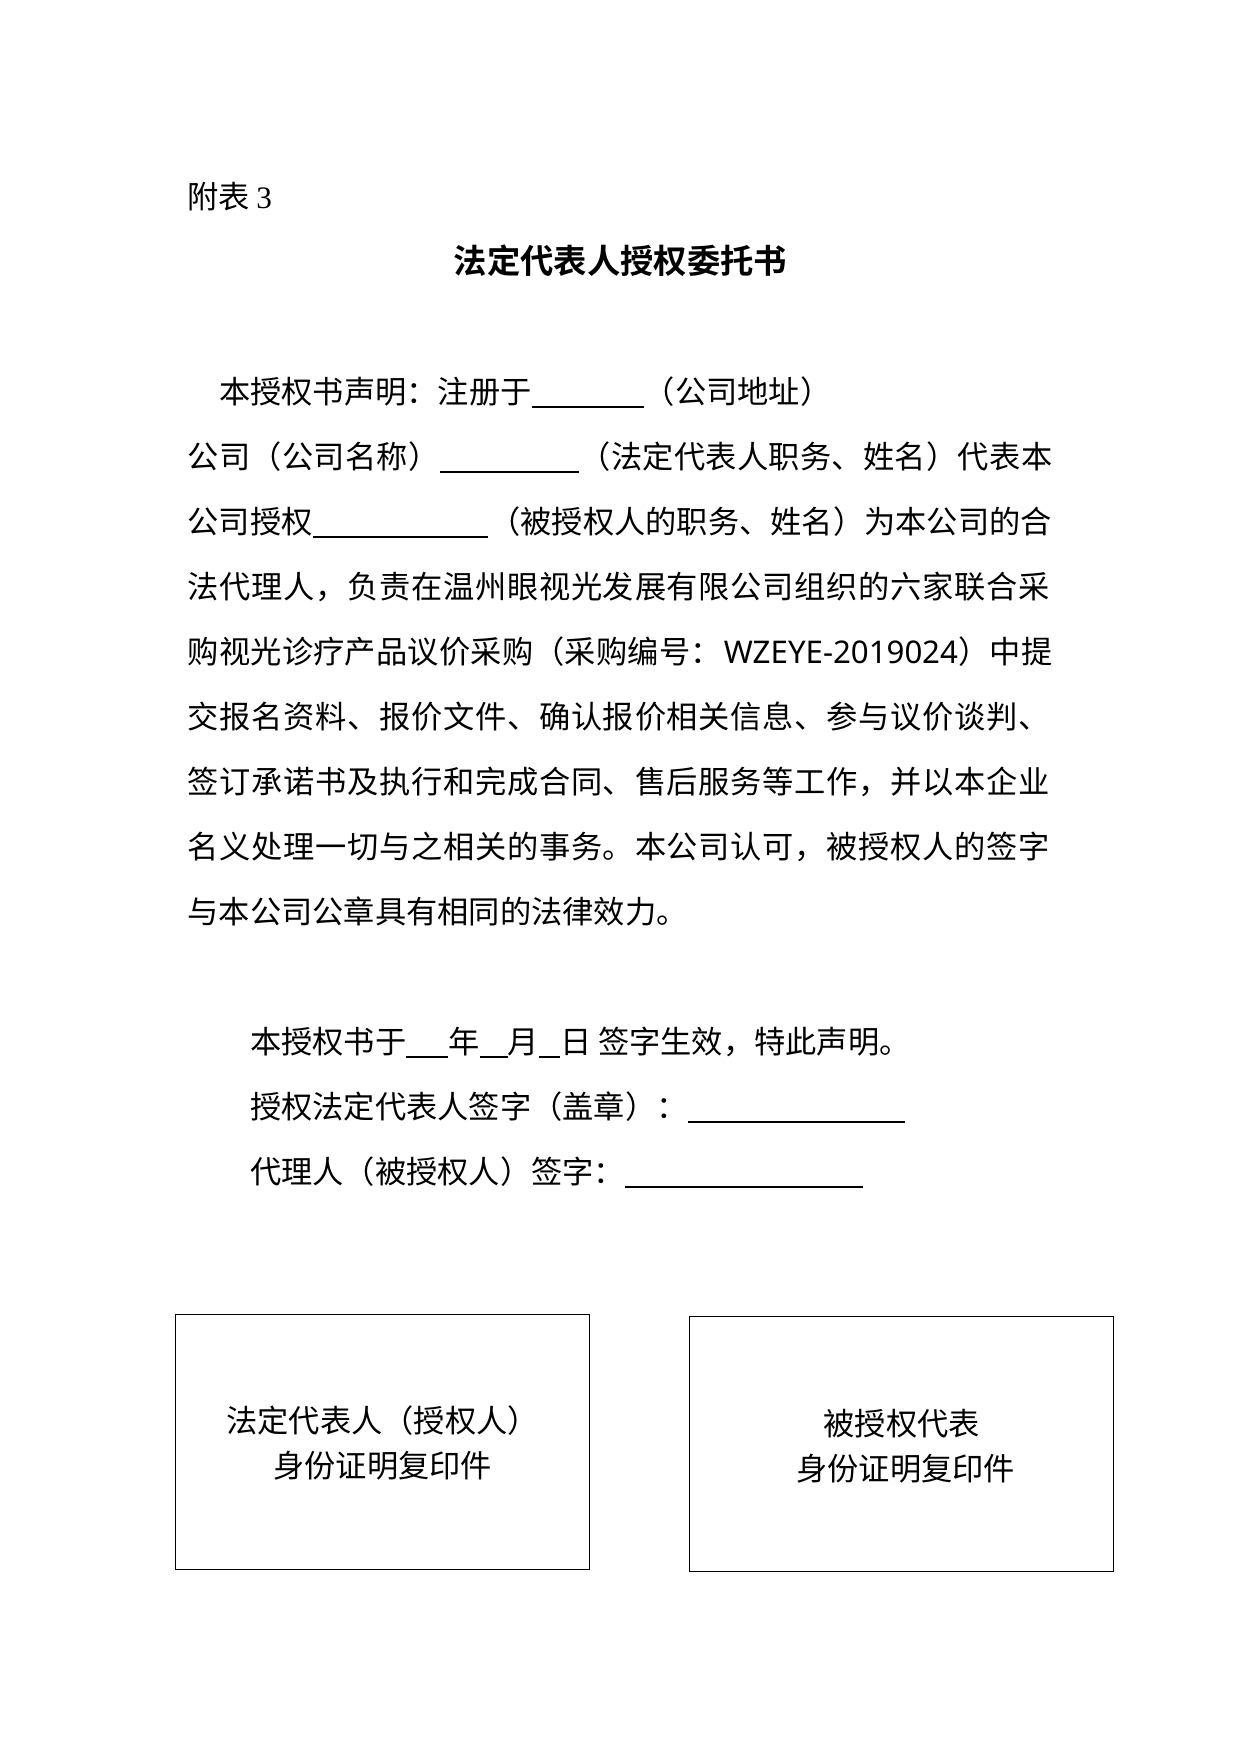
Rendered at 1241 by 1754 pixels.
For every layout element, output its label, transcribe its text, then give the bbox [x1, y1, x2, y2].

table_header 被授权代表 身份证明复印件 [690, 1317, 1113, 1571]
text 附表3 [187, 162, 1053, 227]
text 法定代表人授权委托书 [187, 227, 1053, 292]
table_header 法定代表人（授权人） 身份证明复印件 [176, 1315, 589, 1569]
text 授权法定代表人签字（盖章）： [187, 1072, 1053, 1137]
text 本授权书于 年 月 日 签字生效，特此声明。 [187, 1007, 1053, 1072]
text 本授权书声明：注册于 （公司地址） [187, 357, 1053, 422]
text 公司（公司名称） （法定代表人职务、姓名）代表本公司授权 （被授权人的职务、姓名）为本公司的合法代理人，负责在温州眼视光发展有限公司组织的六家联合采购视光诊疗产品议价采购（采购编号：WZEYE-2019024）中提交报名资料、报价文件、确认报价相关信息、参与议价谈判、签订承诺书及执行和完成合同、售后服务等工作，并以本企业名义处理一切与之相关的事务。本公司认可，被授权人的签字与本公司公章具有相同的法律效力。 [187, 422, 1053, 942]
text 代理人（被授权人）签字： [187, 1137, 1053, 1202]
